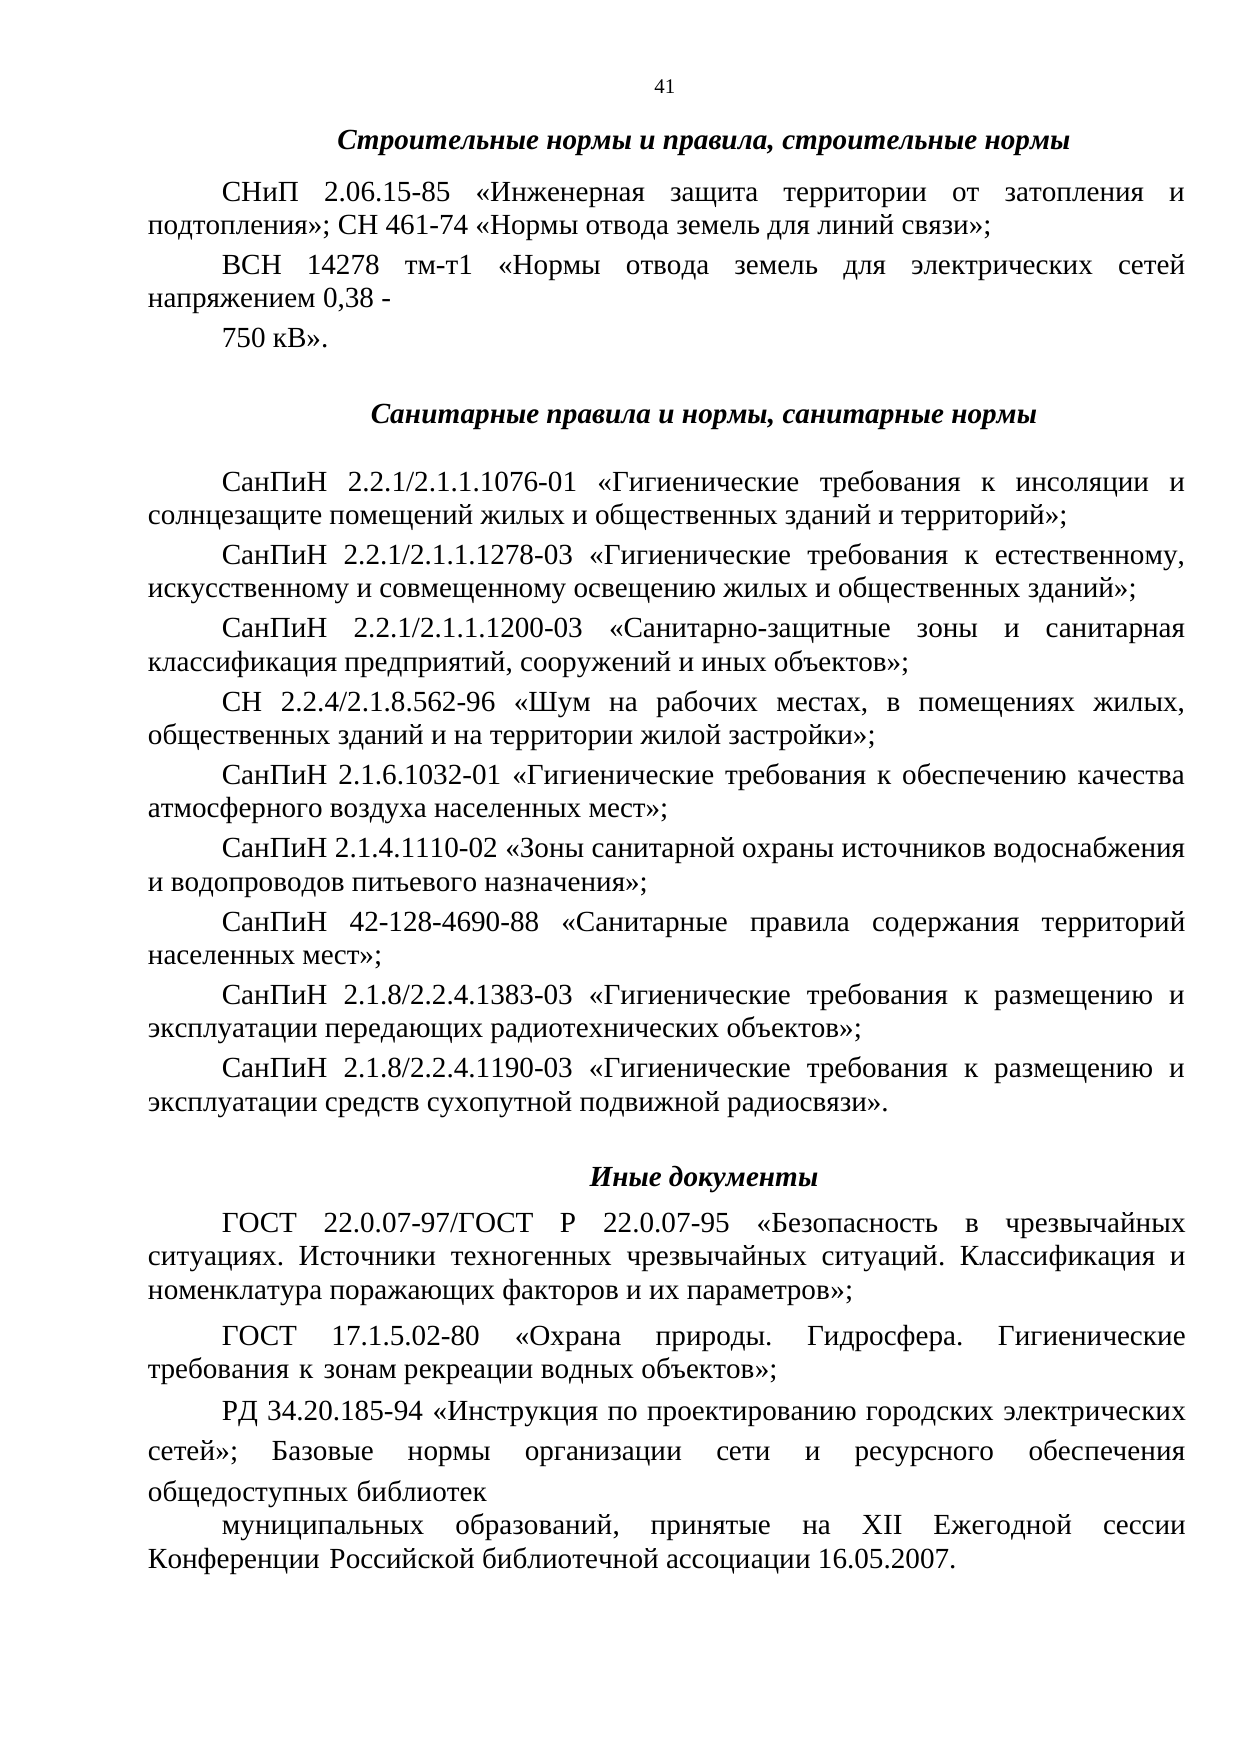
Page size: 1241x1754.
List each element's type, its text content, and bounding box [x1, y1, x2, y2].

text СанПиН 2.2.1/2.1.1.1200-03 «Санитарно-защитные зоны и санитарная классификация предприятий, сооружений и иных объектов»; [148, 610, 1186, 677]
text СанПиН 2.1.8/2.2.4.1383-03 «Гигиенические требования к размещению и эксплуатации передающих радиотехнических объектов»; [148, 977, 1186, 1044]
text ГОСТ 22.0.07-97/ГОСТ Р 22.0.07-95 «Безопасность в чрезвычайных ситуациях. Источники техногенных чрезвычайных ситуаций. Классификация и номенклатура поражающих факторов и их параметров»; [148, 1205, 1186, 1305]
text Иные документы [148, 1159, 1186, 1193]
text ВСН 14278 тм-т1 «Нормы отвода земель для электрических сетей напряжением 0,38 - [148, 247, 1186, 314]
text 750 кВ». [148, 320, 1186, 354]
text Санитарные правила и нормы, санитарные нормы [148, 396, 1186, 429]
text СанПиН 2.2.1/2.1.1.1278-03 «Гигиенические требования к естественному, искусственному и совмещенному освещению жилых и общественных зданий»; [148, 537, 1186, 604]
text СанПиН 2.2.1/2.1.1.1076-01 «Гигиенические требования к инсоляции и солнцезащите помещений жилых и общественных зданий и территорий»; [148, 464, 1186, 531]
text ГОСТ 17.1.5.02-80 «Охрана природы. Гидросфера. Гигиенические требования к зонам рекреации водных объектов»; [148, 1318, 1186, 1385]
text РД 34.20.185-94 «Инструкция по проектированию городских электрических сетей»; Базовые нормы организации сети и ресурсного обеспечения общедоступных библиотек [148, 1386, 1186, 1507]
text СанПиН 2.1.4.1110-02 «Зоны санитарной охраны источников водоснабжения и водопроводов питьевого назначения»; [148, 830, 1186, 897]
text СанПиН 2.1.8/2.2.4.1190-03 «Гигиенические требования к размещению и эксплуатации средств сухопутной подвижной радиосвязи». [148, 1050, 1186, 1117]
text Строительные нормы и правила, строительные нормы [148, 122, 1186, 156]
text СанПиН 42-128-4690-88 «Санитарные правила содержания территорий населенных мест»; [148, 904, 1186, 971]
text СН 2.2.4/2.1.8.562-96 «Шум на рабочих местах, в помещениях жилых, общественных зданий и на территории жилой застройки»; [148, 684, 1186, 751]
text СНиП 2.06.15-85 «Инженерная защита территории от затопления и подтопления»; СН 461-74 «Нормы отвода земель для линий связи»; [148, 174, 1186, 241]
text муниципальных образований, принятые на XII Ежегодной сессии Конференции Российской библиотечной ассоциации 16.05.2007. [148, 1507, 1186, 1574]
text СанПиН 2.1.6.1032-01 «Гигиенические требования к обеспечению качества атмосферного воздуха населенных мест»; [148, 757, 1186, 824]
